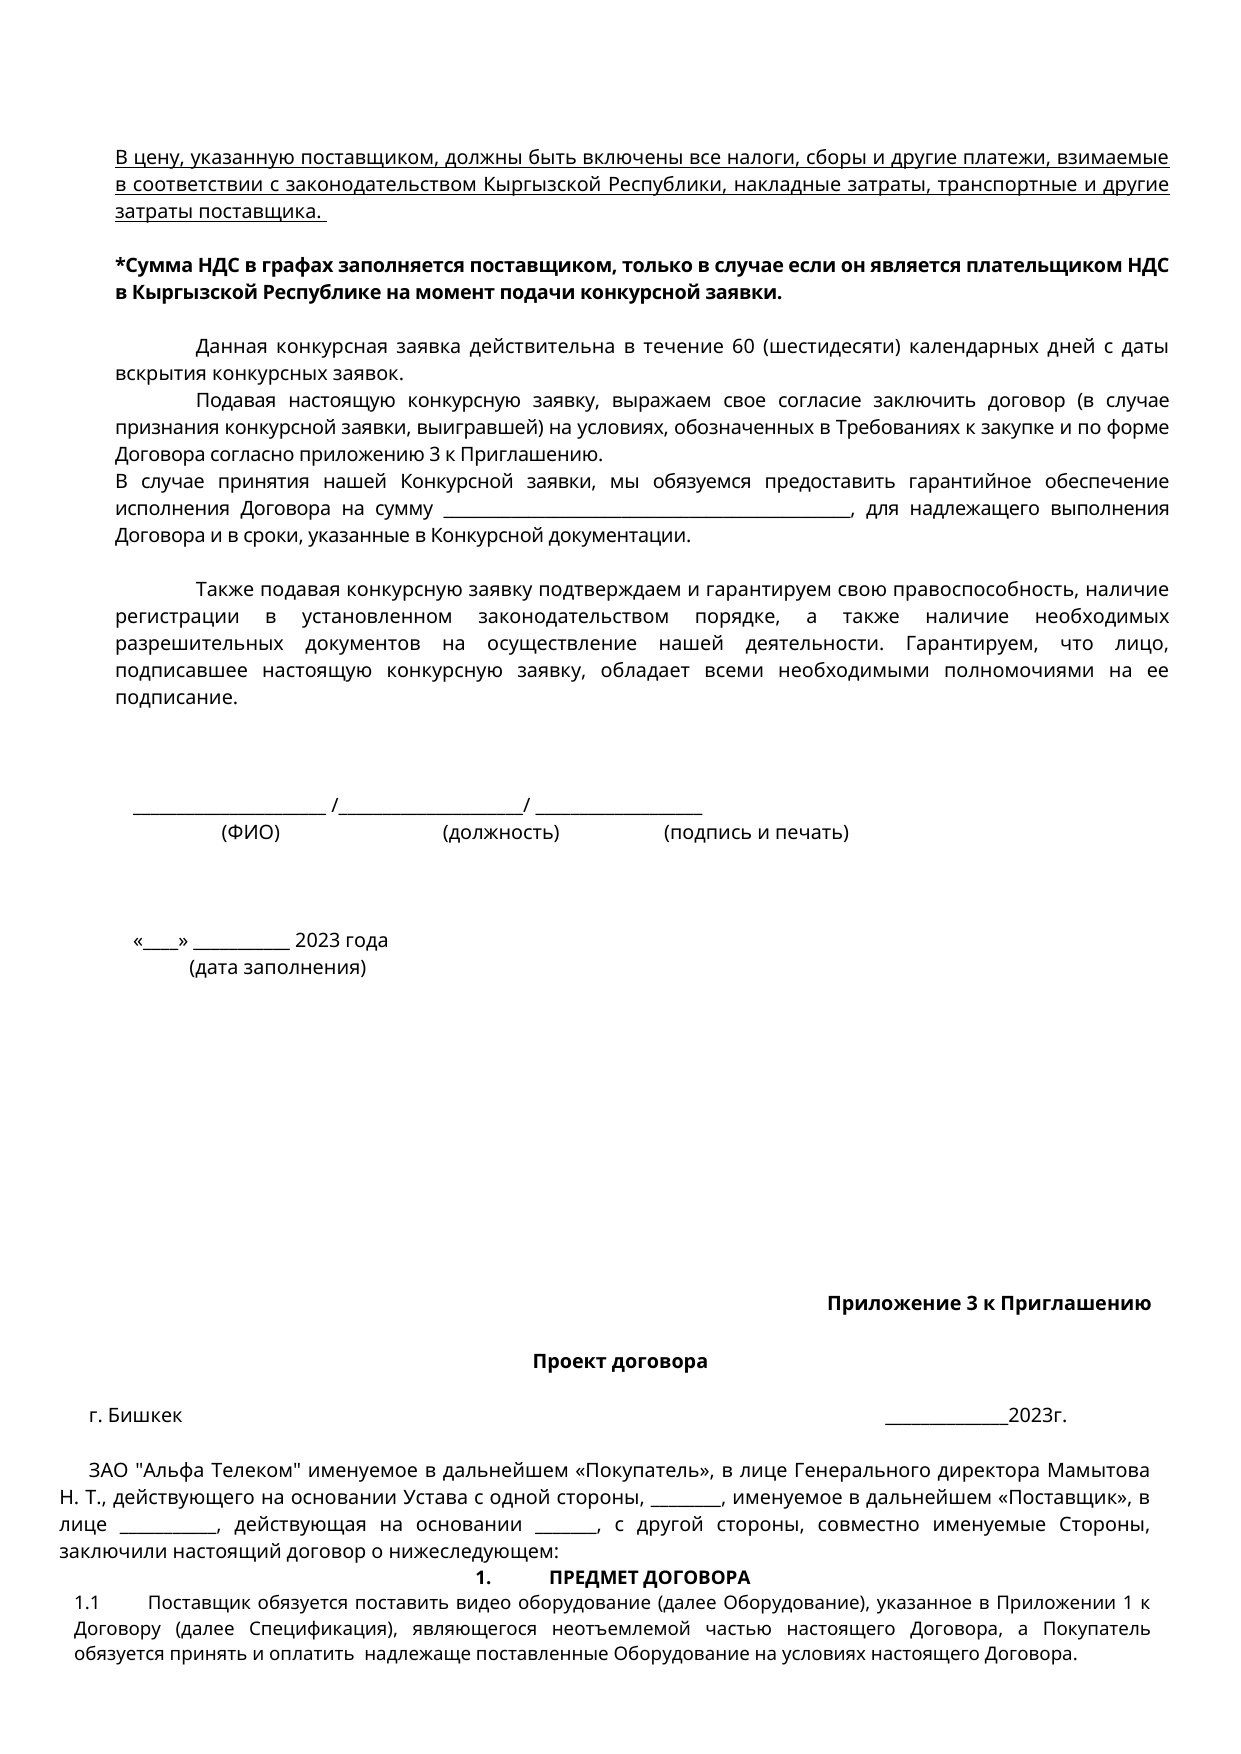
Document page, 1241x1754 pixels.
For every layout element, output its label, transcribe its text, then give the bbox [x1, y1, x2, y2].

text «____» ___________ 2023 года [74, 926, 1152, 953]
text ЗАО "Альфа Телеком" именуемое в дальнейшем «Покупатель», в лице Генерального директора Мамытова Н. Т., действующего на основании Устава с одной стороны, ________, именуемое в дальнейшем «Поставщик», в лице ___________, действующая на основании _______, с другой стороны, совместно именуемые Стороны, заключили настоящий договор о нижеследующем: [59, 1456, 1152, 1564]
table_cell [104, 89, 1181, 791]
text г. Бишкек ______________2023г. [59, 1401, 1152, 1456]
text Проект договора [59, 1347, 1152, 1374]
list ПРЕДМЕТ ДОГОВОРА [74, 1564, 1152, 1590]
text Приложение 3 к Приглашению [148, 1289, 1152, 1316]
text (дата заполнения) [74, 953, 1152, 980]
text (ФИО) (должность) (подпись и печать) [148, 818, 1152, 845]
text 1.1 Поставщик обязуется поставить видео оборудование (далее Оборудование), указанное в Приложении 1 к Договору (далее Спецификация), являющегося неотъемлемой частью настоящего Договора, а Покупатель обязуется принять и оплатить надлежаще поставленные Оборудование на условиях настоящего Договора. [74, 1590, 1152, 1666]
text ______________________ /_____________________/ ___________________ [74, 791, 1152, 818]
